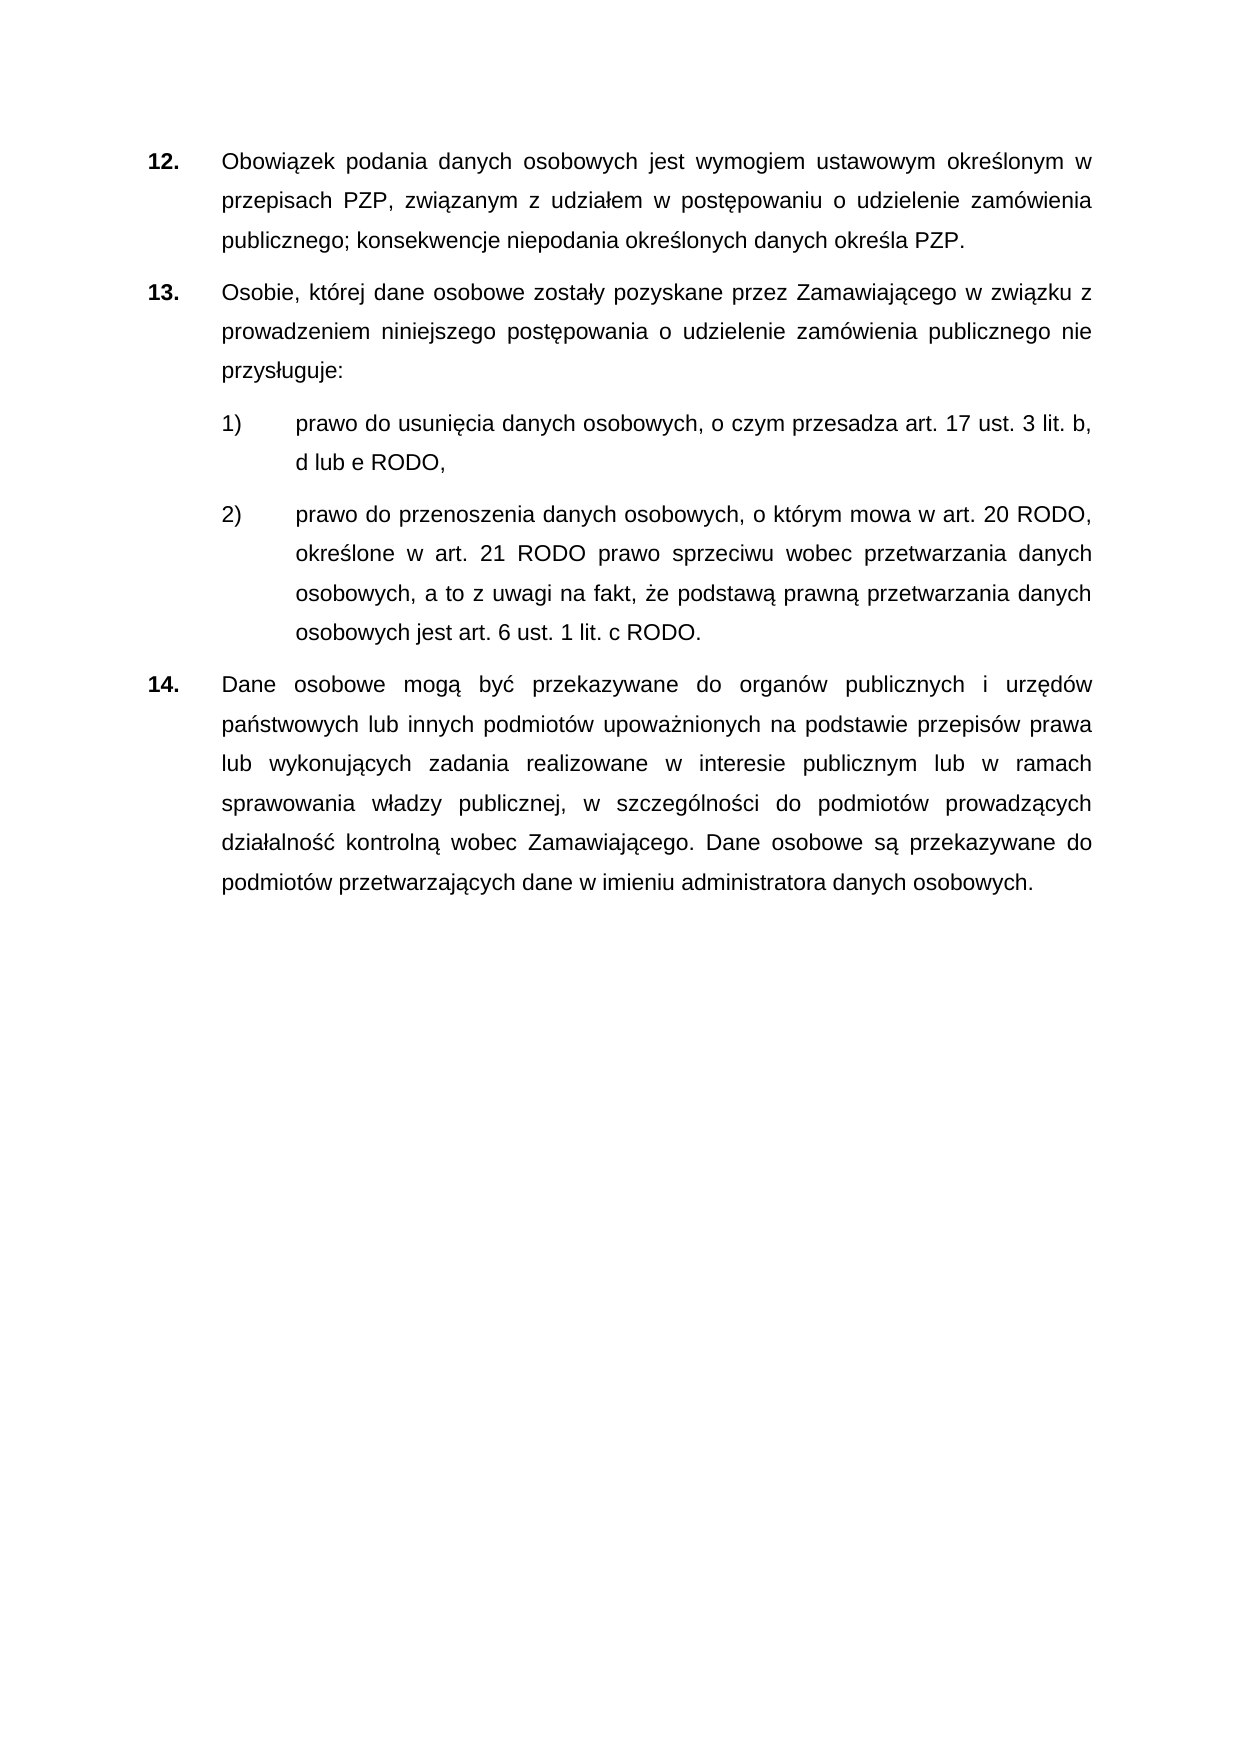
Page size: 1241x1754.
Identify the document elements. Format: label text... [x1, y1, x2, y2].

text 13. Osobie, której dane osobowe zostały pozyskane przez Zamawiającego w związku z prowadzeniem niniejszego postępowania o udzielenie zamówienia publicznego nie przysługuje: [148, 278, 1093, 384]
list prawo do usunięcia danych osobowych, o czym przesadza art. 17 ust. 3 lit. b, d lub e RODO, [221, 409, 1093, 475]
text 14. Dane osobowe mogą być przekazywane do organów publicznych i urzędów państwowych lub innych podmiotów upoważnionych na podstawie przepisów prawa lub wykonujących zadania realizowane w interesie publicznym lub w ramach sprawowania władzy publicznej, w szczególności do podmiotów prowadzących działalność kontrolną wobec Zamawiającego. Dane osobowe są przekazywane do podmiotów przetwarzających dane w imieniu administratora danych osobowych. [148, 671, 1093, 895]
text 12. Obowiązek podania danych osobowych jest wymogiem ustawowym określonym w przepisach PZP, związanym z udziałem w postępowaniu o udzielenie zamówienia publicznego; konsekwencje niepodania określonych danych określa PZP. [148, 148, 1093, 253]
text 2) prawo do przenoszenia danych osobowych, o którym mowa w art. 20 RODO, określone w art. 21 RODO prawo sprzeciwu wobec przetwarzania danych osobowych, a to z uwagi na fakt, że podstawą prawną przetwarzania danych osobowych jest art. 6 ust. 1 lit. c RODO. [221, 501, 1093, 646]
